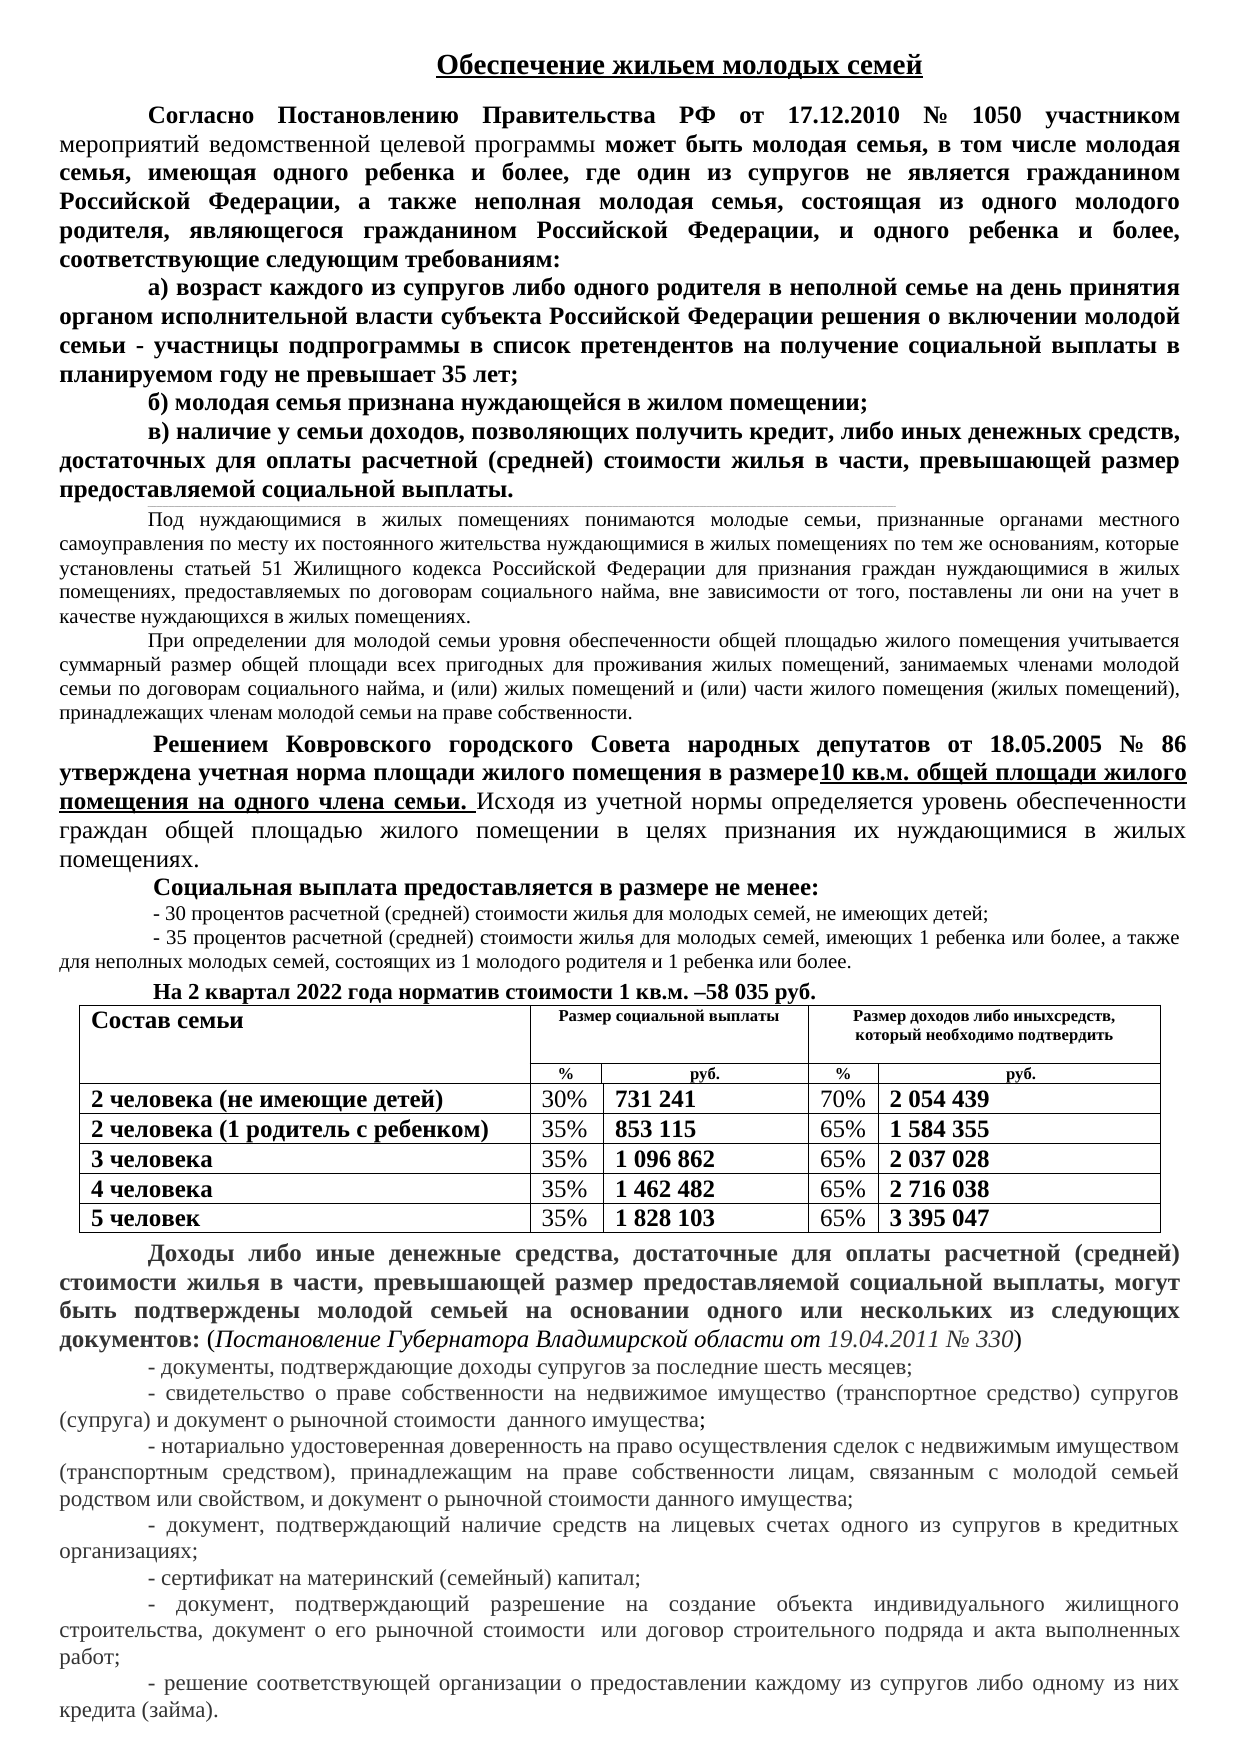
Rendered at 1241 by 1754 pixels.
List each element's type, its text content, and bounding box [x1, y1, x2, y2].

table_cell 70% [809, 1084, 878, 1113]
table_cell % [809, 1064, 878, 1083]
text б) молодая семья признана нуждающейся в жилом помещении; [59, 387, 1181, 416]
table_cell 853 115 [604, 1114, 808, 1143]
table_cell 65% [809, 1204, 878, 1232]
table_cell % [531, 1064, 601, 1083]
table_cell 35% [531, 1144, 603, 1173]
table_cell руб. [879, 1064, 1160, 1083]
text а) возраст каждого из супругов либо одного родителя в неполной семье на день принятия органом исполнительной власти субъекта Российской Федерации решения о включении молодой семьи - участницы подпрограммы в список претендентов на получение социальной выплаты в планируемом году не превышает 35 лет; [59, 272, 1181, 387]
table_cell 2 037 028 [879, 1144, 1160, 1173]
table_cell 2 человека (не имеющие детей) [80, 1084, 530, 1113]
table_cell 35% [531, 1114, 603, 1143]
table_cell 3 человека [80, 1144, 530, 1173]
text Согласно Постановлению Правительства РФ от 17.12.2010 № 1050 участником мероприятий ведомственной целевой программы может быть молодая семья, в том числе молодая семья, имеющая одного ребенка и более, где один из супругов не является гражданином Российской Федерации, а также неполная молодая семья, состоящая из одного молодого родителя, являющегося гражданином Российской Федерации, и одного ребенка и более, соответствующие следующим требованиям: [59, 100, 1181, 272]
table_cell 5 человек [80, 1204, 530, 1232]
table_cell 1 828 103 [604, 1204, 808, 1232]
table_cell 1 096 862 [604, 1144, 808, 1173]
text Под нуждающимися в жилых помещениях понимаются молодые семьи, признанные органами местного самоуправления по месту их постоянного жительства нуждающимися в жилых помещениях по тем же основаниям, которые установлены статьей 51 Жилищного кодекса Российской Федерации для признания граждан нуждающимися в жилых помещениях, предоставляемых по договорам социального найма, вне зависимости от того, поставлены ли они на учет в качестве нуждающихся в жилых помещениях. [59, 507, 1181, 628]
table_cell 30% [531, 1084, 603, 1113]
text При определении для молодой семьи уровня обеспеченности общей площадью жилого помещения учитывается суммарный размер общей площади всех пригодных для проживания жилых помещений, занимаемых членами молодой семьи по договорам социального найма, и (или) жилых помещений и (или) части жилого помещения (жилых помещений), принадлежащих членам молодой семьи на праве собственности. [59, 628, 1181, 724]
text в) наличие у семьи доходов, позволяющих получить кредит, либо иных денежных средств, достаточных для оплаты расчетной (средней) стоимости жилья в части, превышающей размер предоставляемой социальной выплаты. [59, 416, 1181, 502]
text - нотариально удостоверенная доверенность на право осуществления сделок с недвижимым имуществом (транспортным средством), принадлежащим на праве собственности лицам, связанным с молодой семьей родством или свойством, и документ о рыночной стоимости данного имущества; [59, 1432, 1181, 1511]
table_cell 65% [809, 1144, 878, 1173]
text - документы, подтверждающие доходы супругов за последние шесть месяцев; [59, 1353, 1181, 1379]
table_cell 35% [531, 1174, 603, 1202]
table_cell 3 395 047 [879, 1204, 1160, 1232]
table_cell 731 241 [604, 1084, 808, 1113]
table_cell 2 054 439 [879, 1084, 1160, 1113]
text - документ, подтверждающий наличие средств на лицевых счетах одного из супругов в кредитных организациях; [59, 1511, 1181, 1564]
table_cell 4 человека [80, 1174, 530, 1202]
table_header Размер социальной выплаты [531, 1006, 808, 1063]
table_header Размер доходов либо иныхсредств, который необходимо подтвердить [809, 1006, 1160, 1063]
table_cell 35% [531, 1204, 603, 1232]
table_header Состав семьи [80, 1006, 530, 1083]
table_cell 65% [809, 1174, 878, 1202]
table_cell руб. [602, 1064, 808, 1083]
table_cell 1 462 482 [604, 1174, 808, 1202]
text - решение соответствующей организации о предоставлении каждому из супругов либо одному из них кредита (займа). [59, 1669, 1181, 1722]
text - свидетельство о праве собственности на недвижимое имущество (транспортное средство) супругов (супруга) и документ о рыночной стоимости данного имущества; [59, 1379, 1181, 1432]
table_cell 2 человека (1 родитель с ребенком) [80, 1114, 530, 1143]
text На 2 квартал 2022 года норматив стоимости 1 кв.м. –58 035 руб. [59, 978, 1187, 1004]
text - сертификат на материнский (семейный) капитал; [59, 1564, 1181, 1590]
table_cell 2 716 038 [879, 1174, 1160, 1202]
text Социальная выплата предоставляется в размере не менее: [59, 872, 1181, 901]
table_cell 65% [809, 1114, 878, 1143]
table_cell 1 584 355 [879, 1114, 1160, 1143]
text Решением Ковровского городского Совета народных депутатов от 18.05.2005 № 86 утверждена учетная норма площади жилого помещения в размере10 кв.м. общей площади жилого помещения на одного члена семьи. Исходя из учетной нормы определяется уровень обеспеченности граждан общей площадью жилого помещении в целях признания их нуждающимися в жилых помещениях. [59, 729, 1187, 872]
text - документ, подтверждающий разрешение на создание объекта индивидуального жилищного строительства, документ о его рыночной стоимости или договор строительного подряда и акта выполненных работ; [59, 1590, 1181, 1669]
text - 35 процентов расчетной (средней) стоимости жилья для молодых семей, имеющих 1 ребенка или более, а также для неполных молодых семей, состоящих из 1 молодого родителя и 1 ребенка или более. [59, 925, 1181, 973]
text Доходы либо иные денежные средства, достаточные для оплаты расчетной (средней) стоимости жилья в части, превышающей размер предоставляемой социальной выплаты, могут быть подтверждены молодой семьей на основании одного или нескольких из следующих документов: (Постановление Губернатора Владимирской области от 19.04.2011 № 330) [59, 1238, 1181, 1353]
text - 30 процентов расчетной (средней) стоимости жилья для молодых семей, не имеющих детей; [59, 901, 1181, 925]
text Обеспечение жильем молодых семей [59, 47, 1187, 81]
